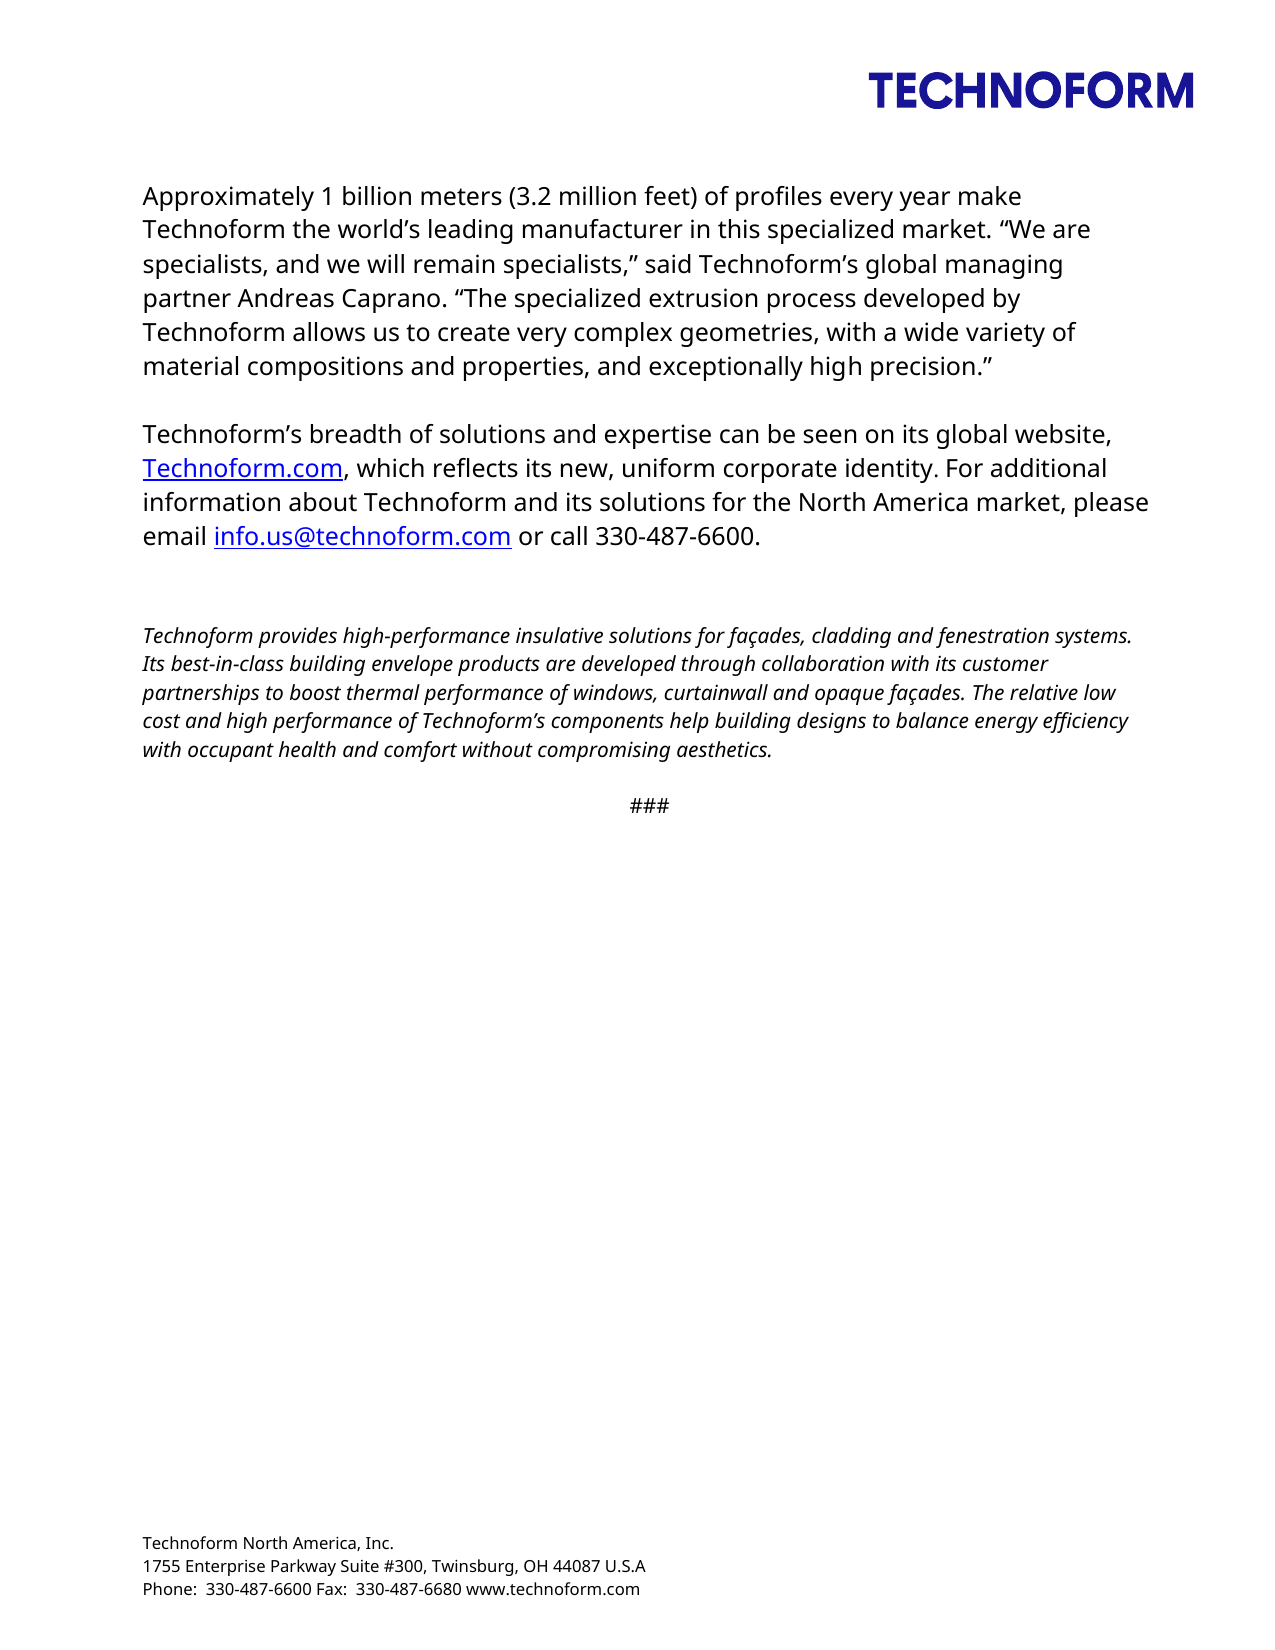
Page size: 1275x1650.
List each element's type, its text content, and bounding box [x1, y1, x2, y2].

text Technoform provides high-performance insulative solutions for façades, cladding and fenestration systems. Its best-in-class building envelope products are developed through collaboration with its customer partnerships to boost thermal performance of windows, curtainwall and opaque façades. The relative low cost and high performance of Technoform’s components help building designs to balance energy efficiency with occupant health and comfort without compromising aesthetics. [142, 621, 1156, 763]
text Approximately 1 billion meters (3.2 million feet) of profiles every year make Technoform the world’s leading manufacturer in this specialized market. “We are specialists, and we will remain specialists,” said Technoform’s global managing partner Andreas Caprano. “The specialized extrusion process developed by Technoform allows us to create very complex geometries, with a wide variety of material compositions and properties, and exceptionally high precision.” [142, 178, 1156, 382]
text Technoform’s breadth of solutions and expertise can be seen on its global website, Technoform.com, which reflects its new, uniform corporate identity. For additional information about Technoform and its solutions for the North America market, please email info.us@technoform.com or call 330-487-6600. [142, 417, 1156, 553]
text ### [142, 792, 1156, 820]
